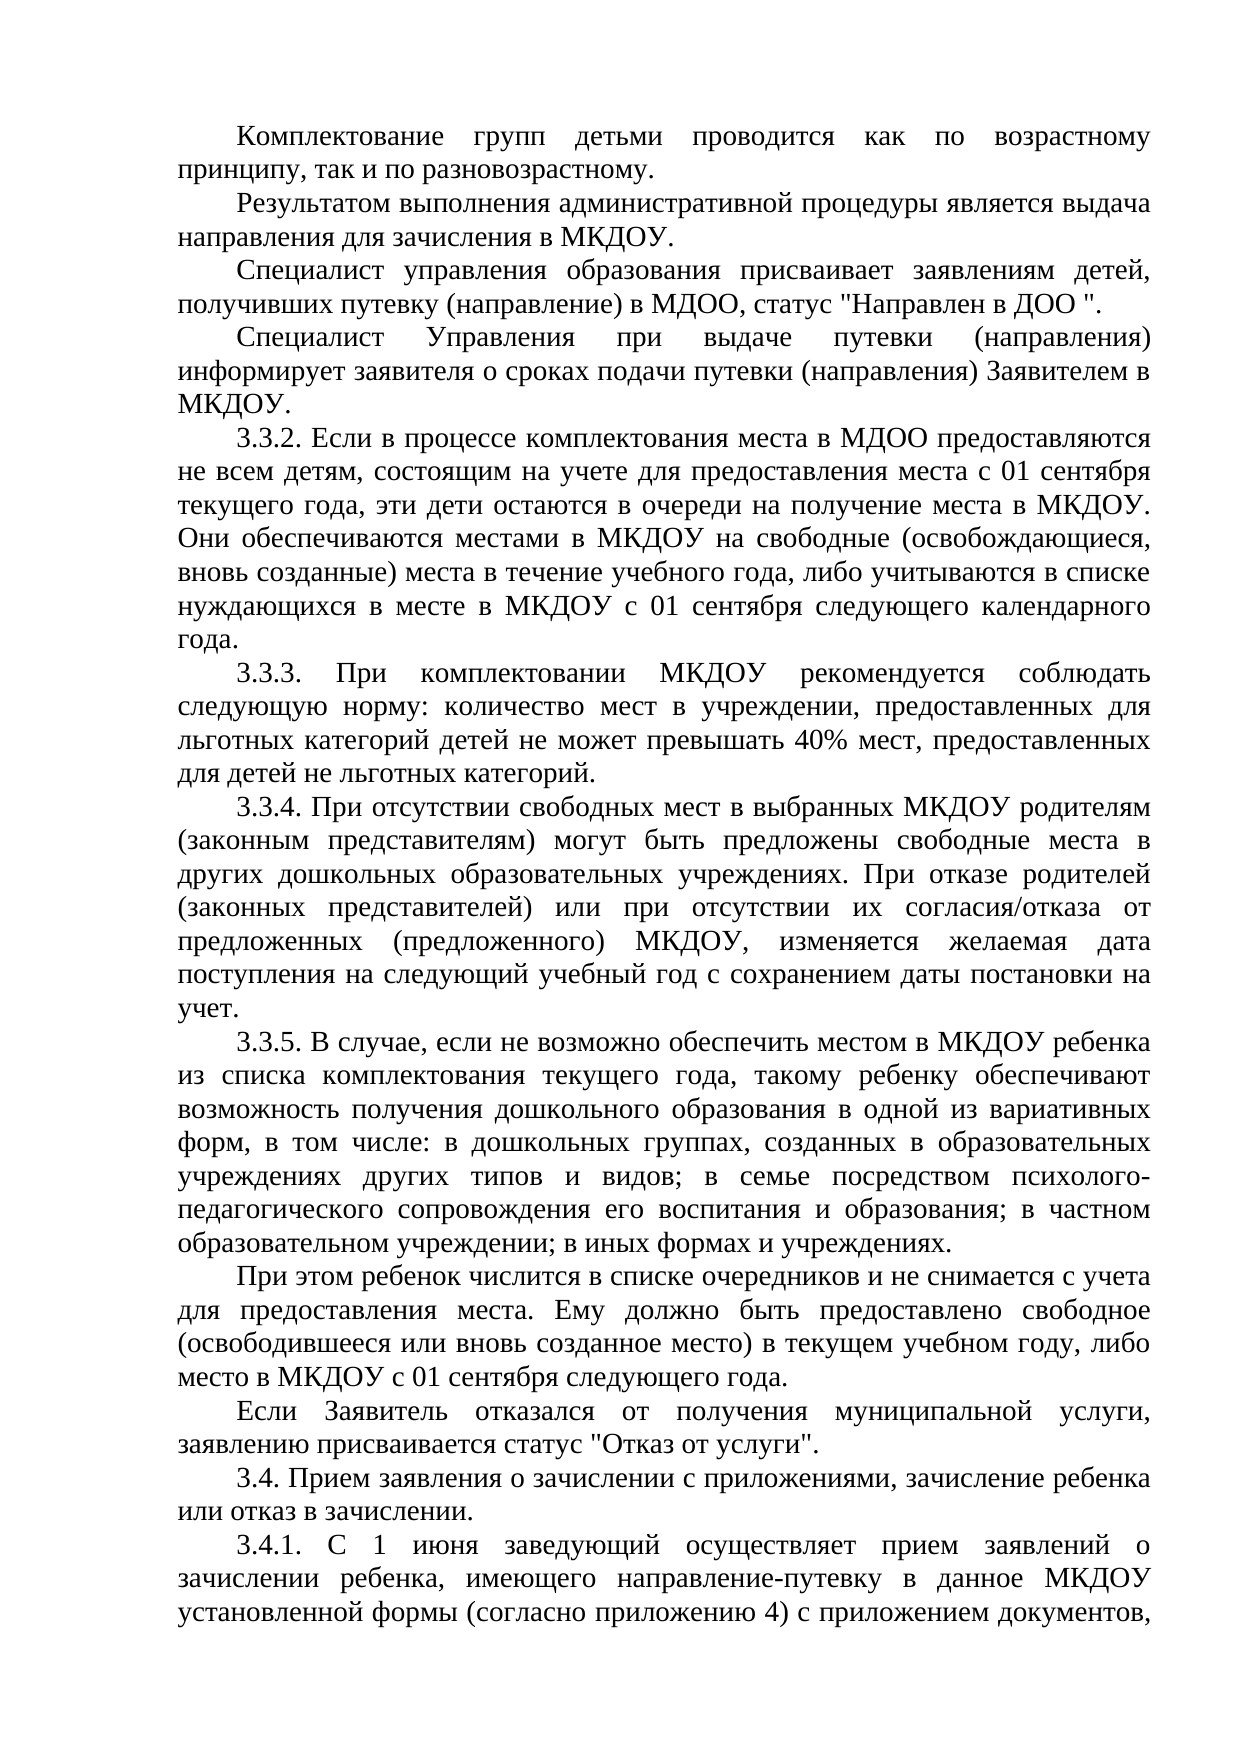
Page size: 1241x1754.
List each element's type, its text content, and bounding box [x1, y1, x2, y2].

text 3.4. Прием заявления о зачислении с приложениями, зачисление ребенка или отказ в зачислении. [177, 1460, 1152, 1527]
text 3.3.5. В случае, если не возможно обеспечить местом в МКДОУ ребенка из списка комплектования текущего года, такому ребенку обеспечивают возможность получения дошкольного образования в одной из вариативных форм, в том числе: в дошкольных группах, созданных в образовательных учреждениях других типов и видов; в семье посредством психолого-педагогического сопровождения его воспитания и образования; в частном образовательном учреждении; в иных формах и учреждениях. [177, 1024, 1152, 1258]
text 3.3.3. При комплектовании МКДОУ рекомендуется соблюдать следующую норму: количество мест в учреждении, предоставленных для льготных категорий детей не может превышать 40% мест, предоставленных для детей не льготных категорий. [177, 655, 1152, 789]
text 3.3.2. Если в процессе комплектования места в МДОО предоставляются не всем детям, состоящим на учете для предоставления места с 01 сентября текущего года, эти дети остаются в очереди на получение места в МКДОУ. Они обеспечиваются местами в МКДОУ на свободные (освобождающиеся, вновь созданные) места в течение учебного года, либо учитываются в списке нуждающихся в месте в МКДОУ с 01 сентября следующего календарного года. [177, 420, 1152, 655]
text Комплектование групп детьми проводится как по возрастному принципу, так и по разновозрастному. [177, 118, 1152, 185]
text Если Заявитель отказался от получения муниципальной услуги, заявлению присваивается статус "Отказ от услуги". [177, 1393, 1152, 1460]
text Результатом выполнения административной процедуры является выдача направления для зачисления в МКДОУ. [177, 185, 1152, 252]
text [177, 1527, 1152, 1627]
text 3.3.4. При отсутствии свободных мест в выбранных МКДОУ родителям (законным представителям) могут быть предложены свободные места в других дошкольных образовательных учреждениях. При отказе родителей (законных представителей) или при отсутствии их согласия/отказа от предложенных (предложенного) МКДОУ, изменяется желаемая дата поступления на следующий учебный год с сохранением даты постановки на учет. [177, 789, 1152, 1024]
text Специалист управления образования присваивает заявлениям детей, получивших путевку (направление) в МДОО, статус "Направлен в ДОО ". [177, 252, 1152, 319]
text При этом ребенок числится в списке очередников и не снимается с учета для предоставления места. Ему должно быть предоставлено свободное (освободившееся или вновь созданное место) в текущем учебном году, либо место в МКДОУ с 01 сентября следующего года. [177, 1258, 1152, 1393]
text Специалист Управления при выдаче путевки (направления) информирует заявителя о сроках подачи путевки (направления) Заявителем в МКДОУ. [177, 319, 1152, 420]
